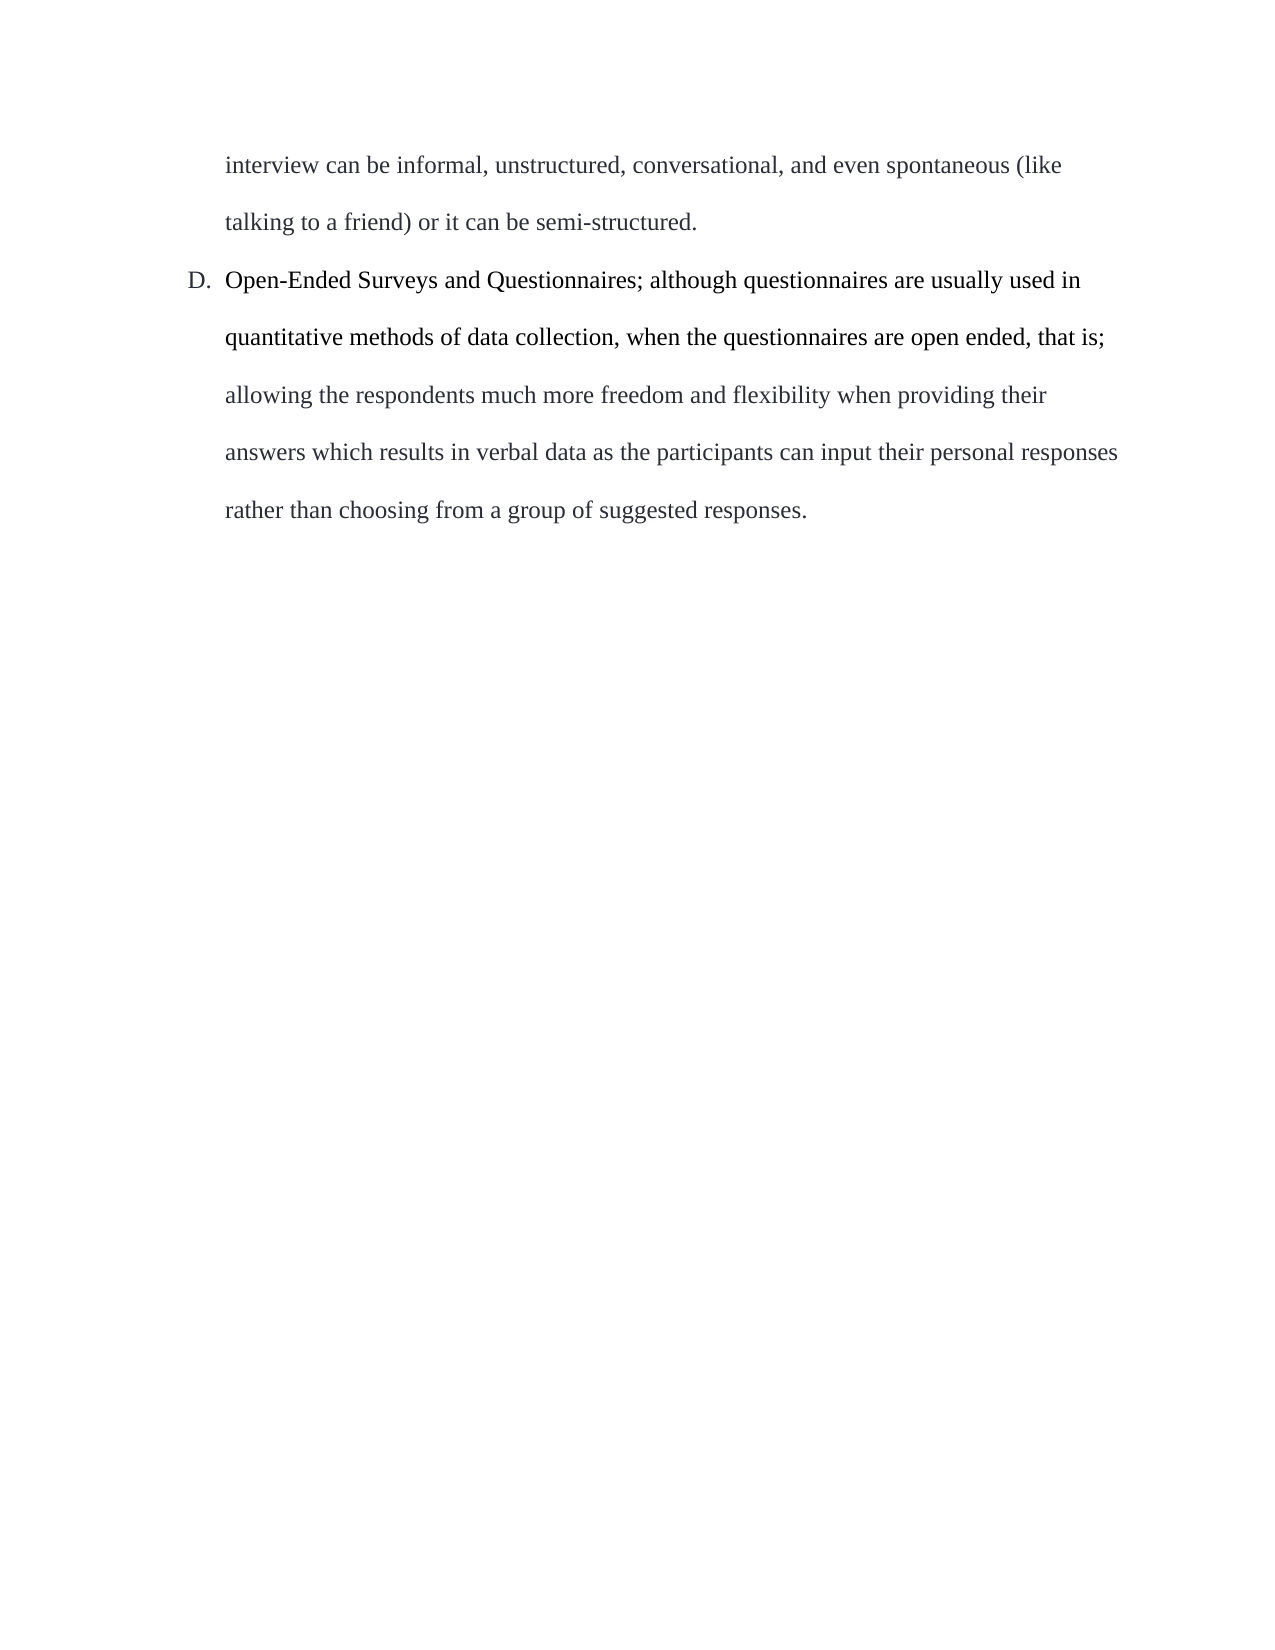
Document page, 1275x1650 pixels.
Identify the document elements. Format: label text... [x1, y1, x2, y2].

list Open-Ended Surveys and Questionnaires; although questionnaires are usually used in quantitative methods of data collection, when the questionnaires are open ended, that is; allowing the respondents much more freedom and flexibility when providing their answers which results in verbal data as the participants can input their personal responses rather than choosing from a group of suggested responses. [187, 294, 1125, 553]
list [187, 150, 1125, 236]
